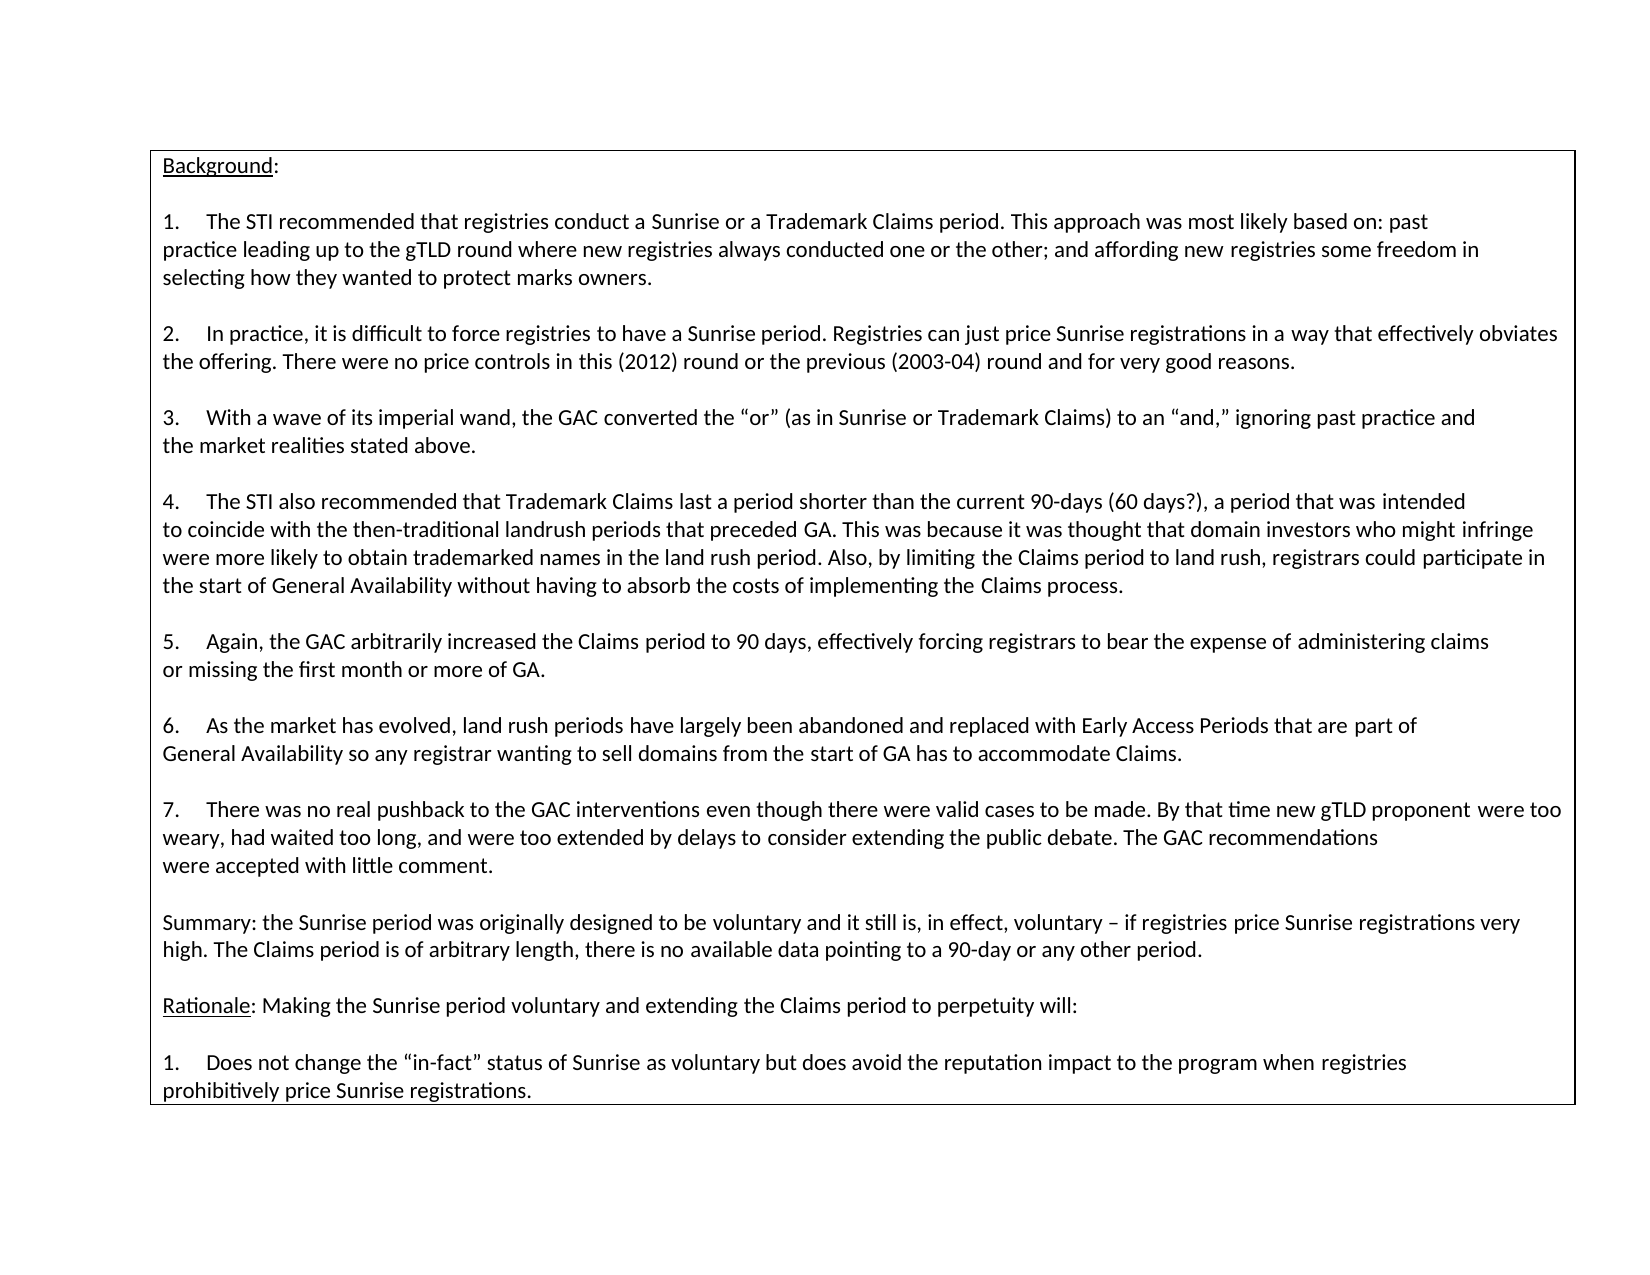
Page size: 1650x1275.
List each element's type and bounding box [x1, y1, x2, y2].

table_cell [151, 151, 1574, 1104]
